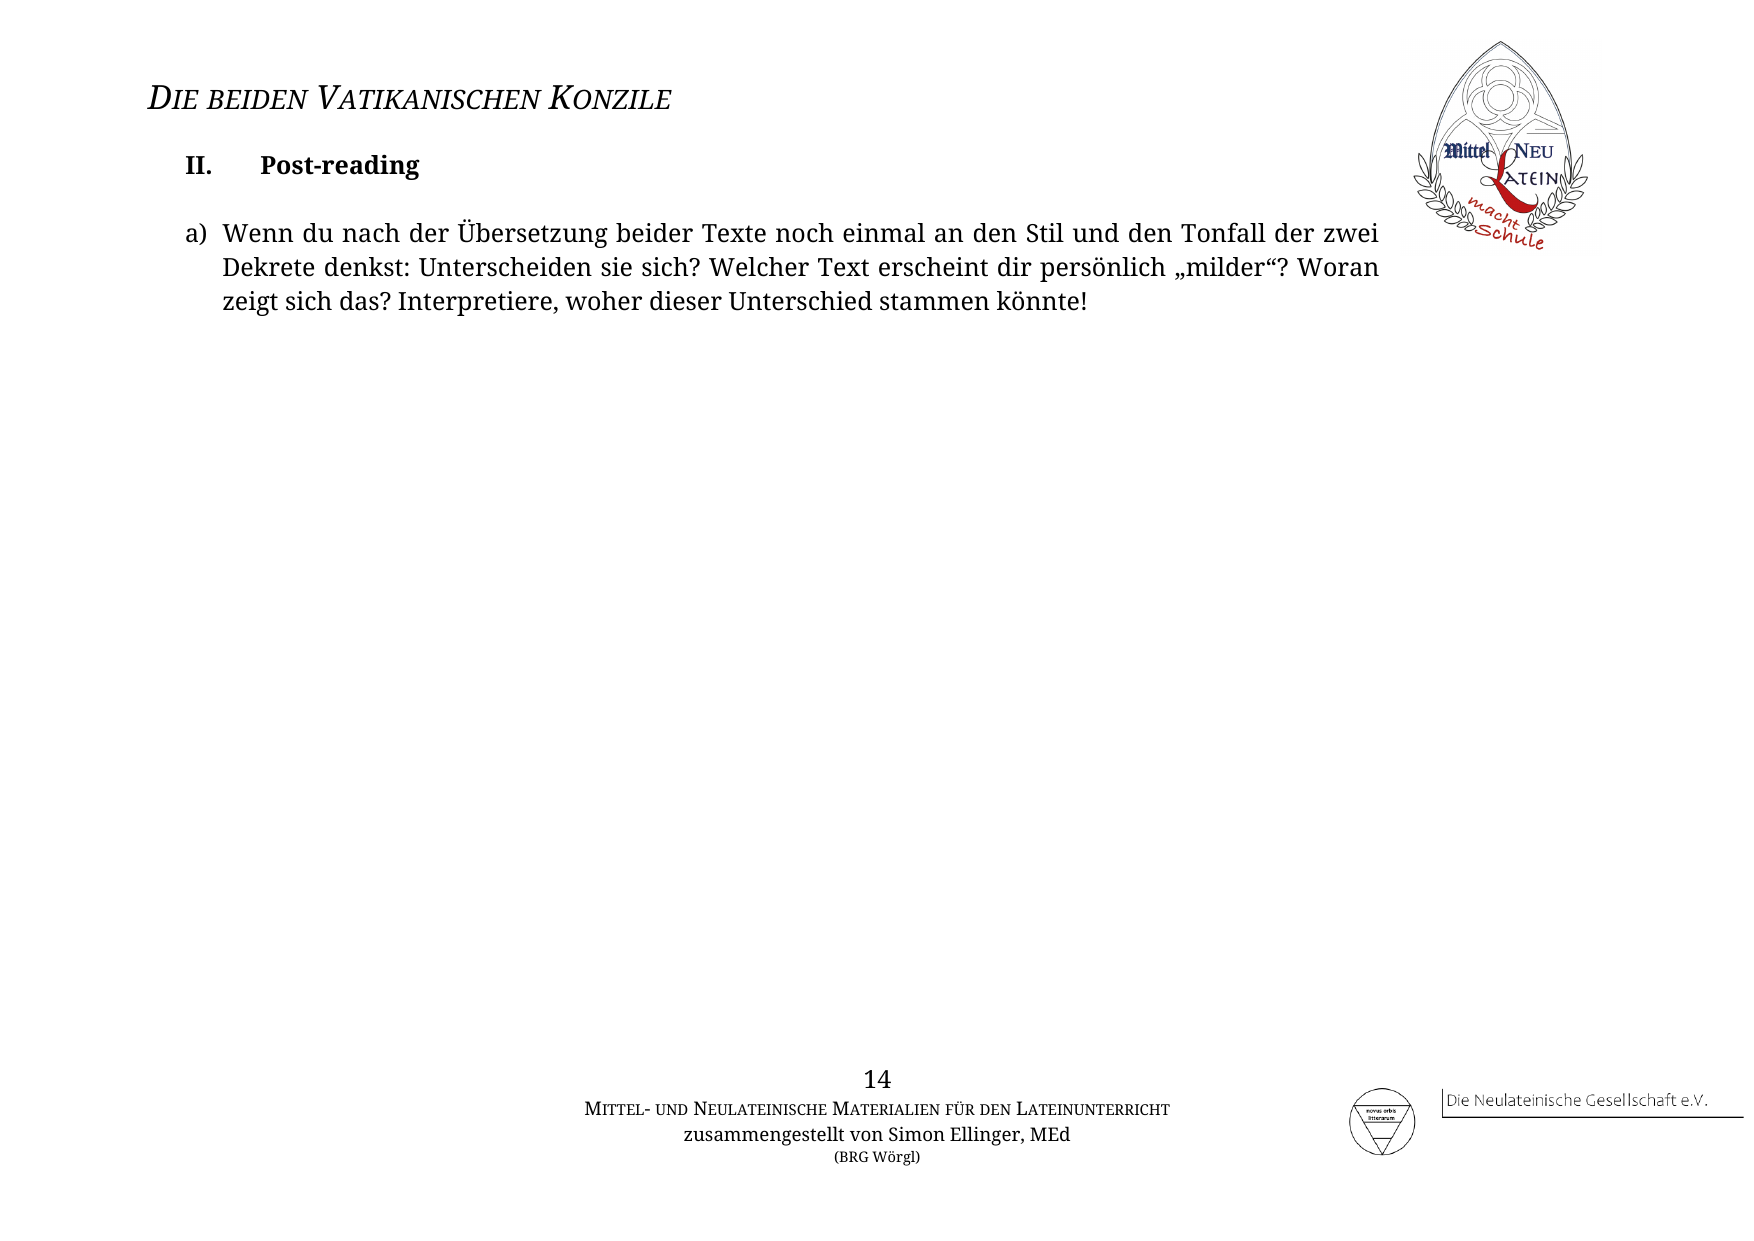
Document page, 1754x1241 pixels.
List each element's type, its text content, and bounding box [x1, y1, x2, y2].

picture [1399, 39, 1603, 255]
list Post-reading [185, 148, 1399, 182]
list Wenn du nach der Übersetzung beider Texte noch einmal an den Stil und den Tonfall der zwei Dekrete denkst: Unterscheiden sie sich? Welcher Text erscheint dir persönlich „milder“? Woran zeigt sich das? Interpretiere, woher dieser Unterschied stammen könnte! [185, 216, 1606, 318]
